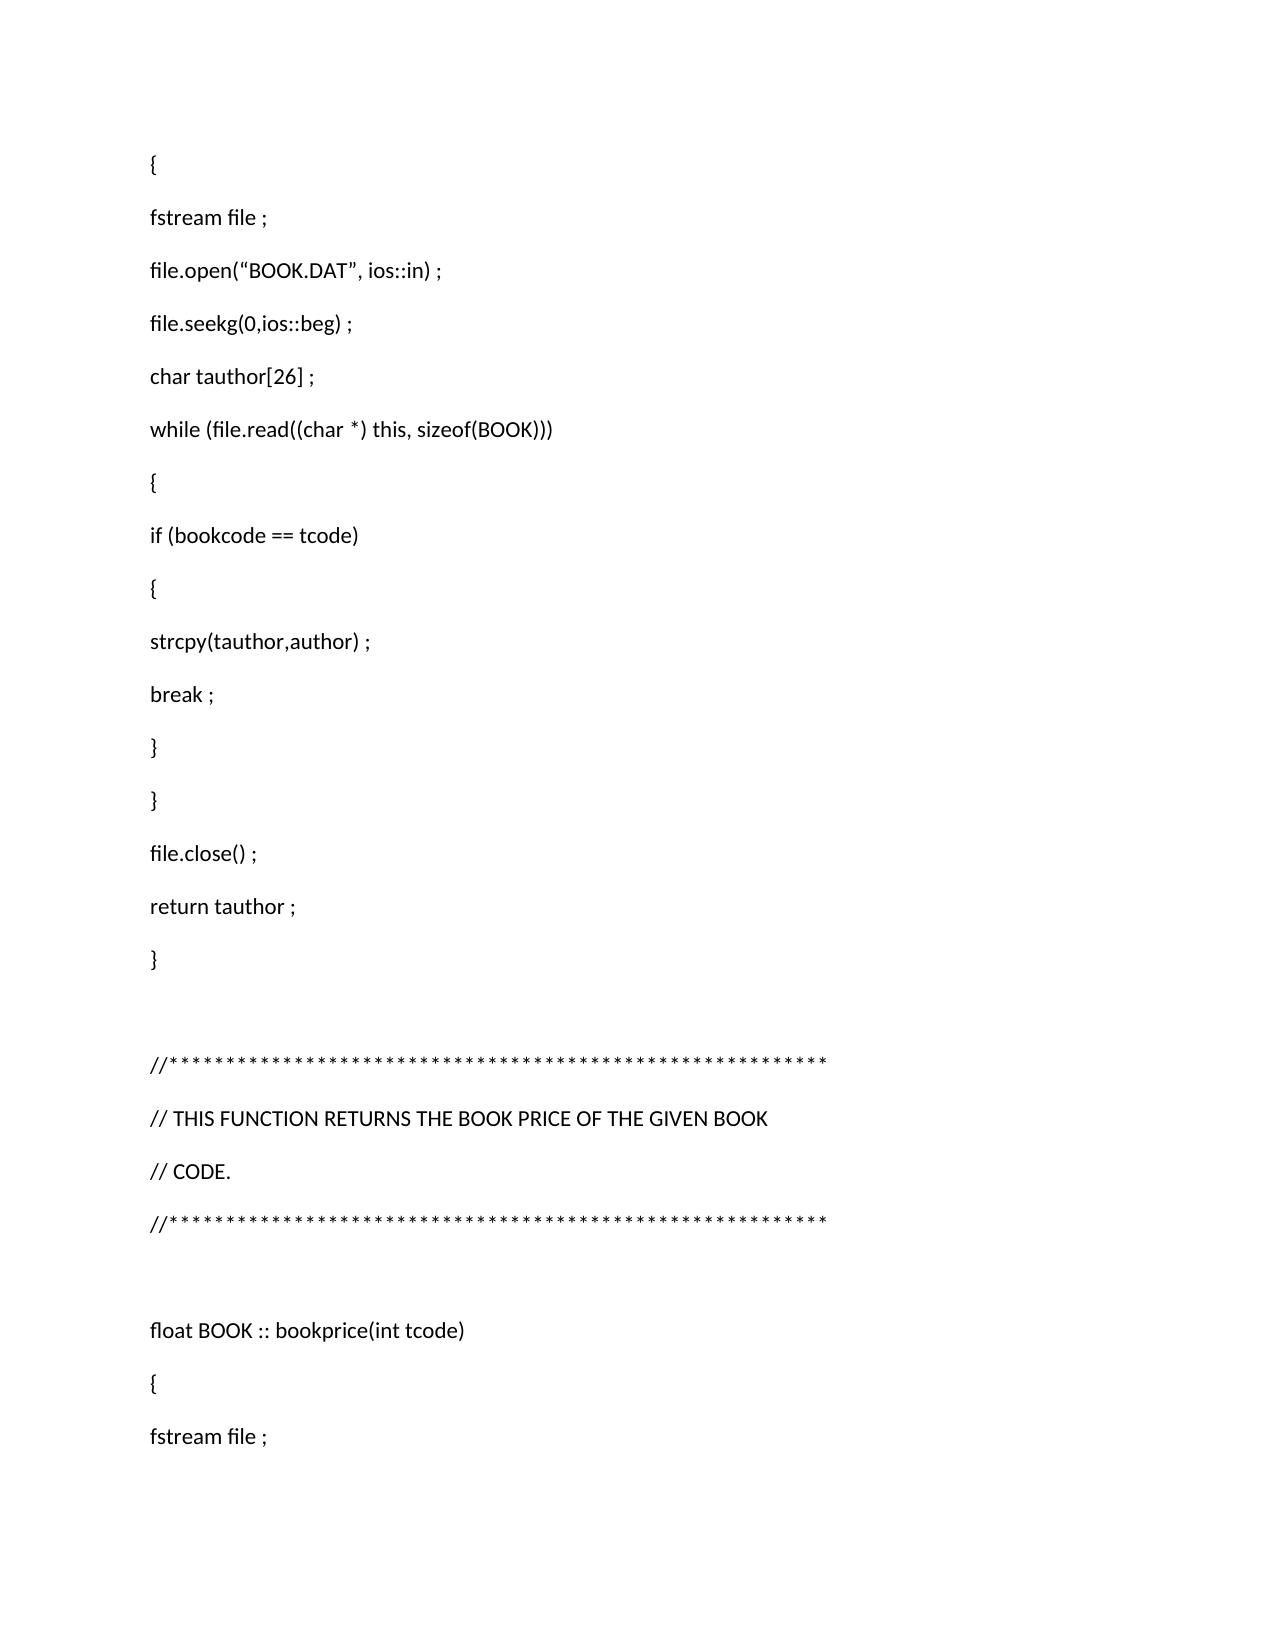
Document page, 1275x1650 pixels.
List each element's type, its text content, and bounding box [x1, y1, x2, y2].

text { [150, 468, 1125, 496]
text float BOOK :: bookprice(int tcode) [150, 1316, 1125, 1344]
text if (bookcode == tcode) [150, 521, 1125, 549]
text { [150, 150, 1125, 178]
text while (file.read((char *) this, sizeof(BOOK))) [150, 415, 1125, 443]
text } [150, 786, 1125, 814]
text } [150, 945, 1125, 973]
text char tauthor[26] ; [150, 362, 1125, 390]
text //********************************************************** [150, 1051, 1125, 1079]
text { [150, 1369, 1125, 1397]
text return tauthor ; [150, 892, 1125, 920]
text strcpy(tauthor,author) ; [150, 627, 1125, 655]
text file.open(“BOOK.DAT”, ios::in) ; [150, 256, 1125, 284]
text fstream file ; [150, 1422, 1125, 1451]
text break ; [150, 680, 1125, 708]
text file.seekg(0,ios::beg) ; [150, 309, 1125, 337]
text //********************************************************** [150, 1210, 1125, 1238]
text { [150, 574, 1125, 602]
text } [150, 733, 1125, 761]
text // CODE. [150, 1157, 1125, 1185]
text // THIS FUNCTION RETURNS THE BOOK PRICE OF THE GIVEN BOOK [150, 1104, 1125, 1132]
text file.close() ; [150, 839, 1125, 867]
text fstream file ; [150, 203, 1125, 231]
